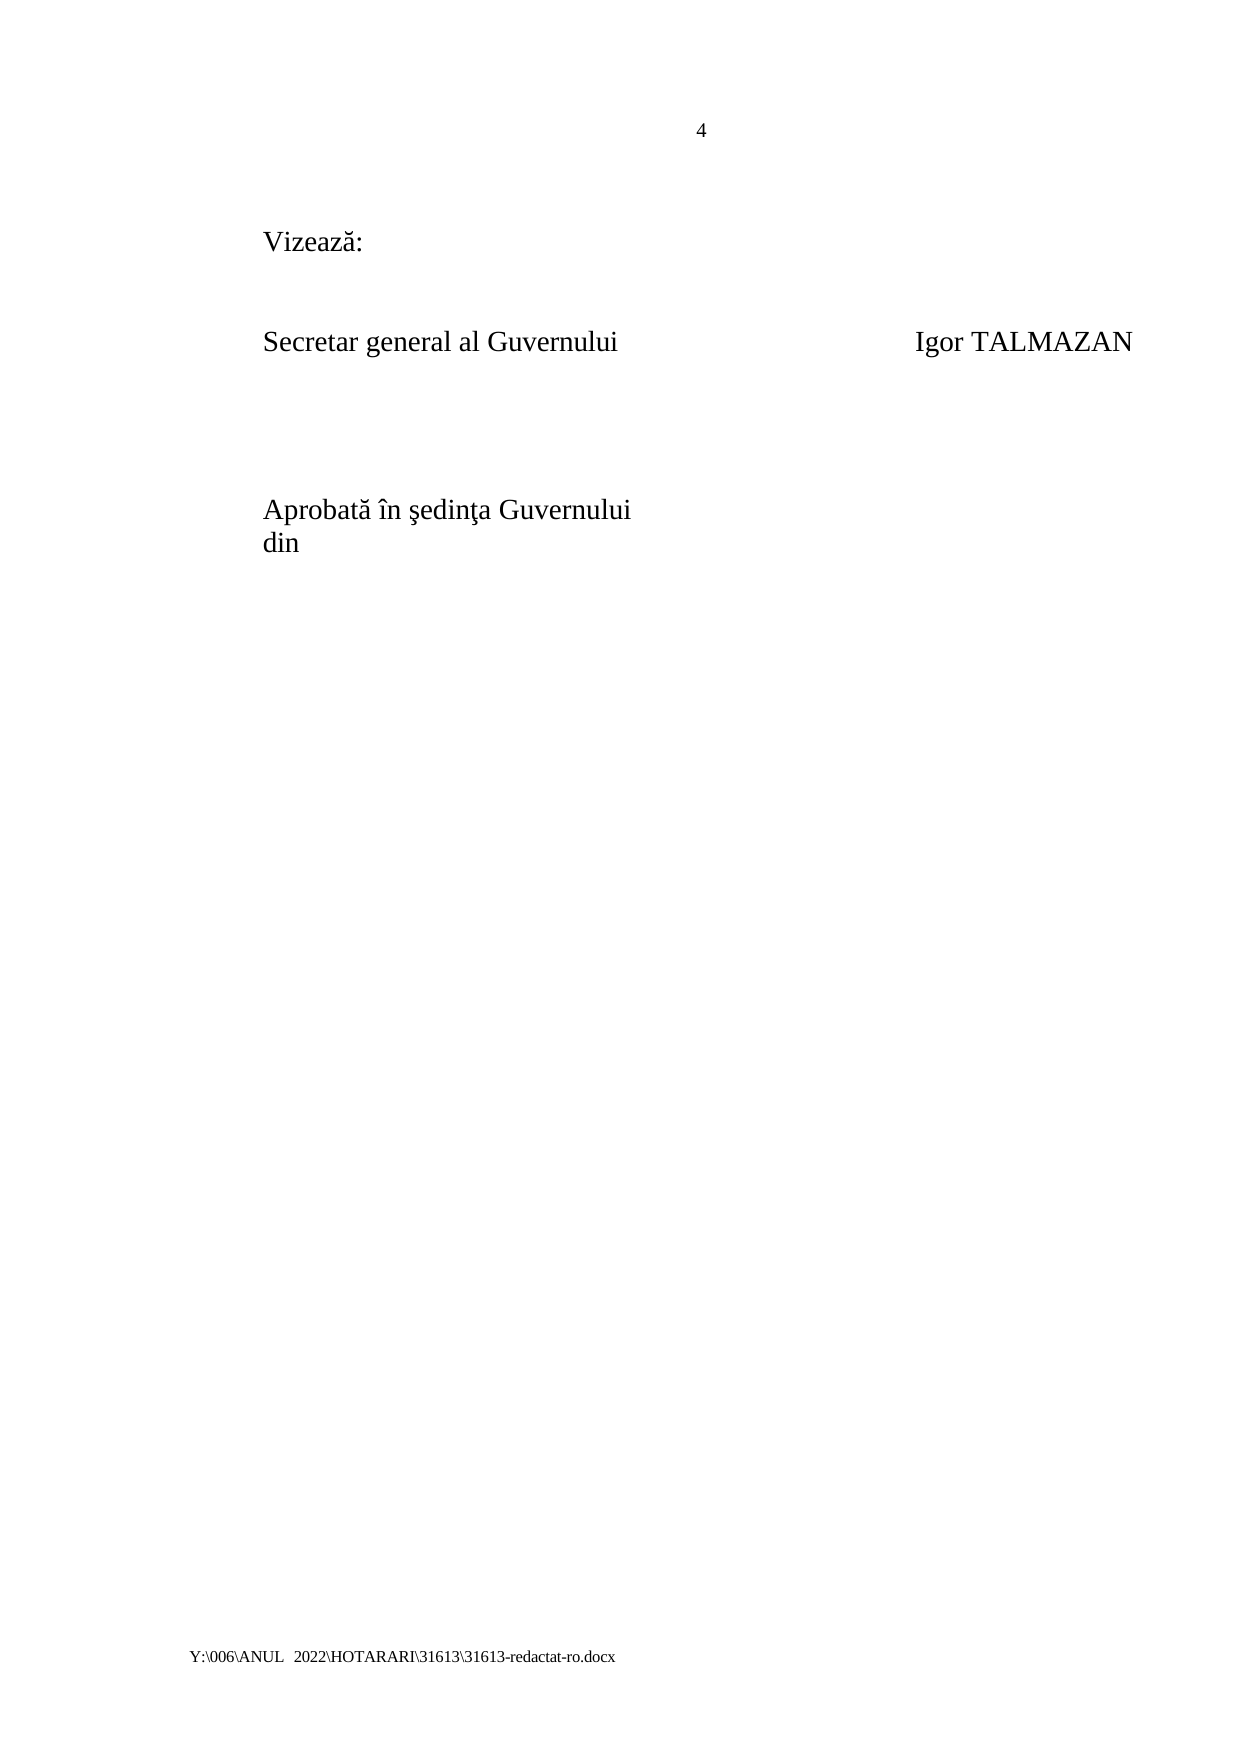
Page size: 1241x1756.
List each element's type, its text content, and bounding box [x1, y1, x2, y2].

text Secretar general al Guvernului Igor TALMAZAN [263, 324, 1153, 358]
text Vizează: [263, 224, 1153, 257]
text Aprobată în şedinţa Guvernului din [263, 492, 661, 559]
